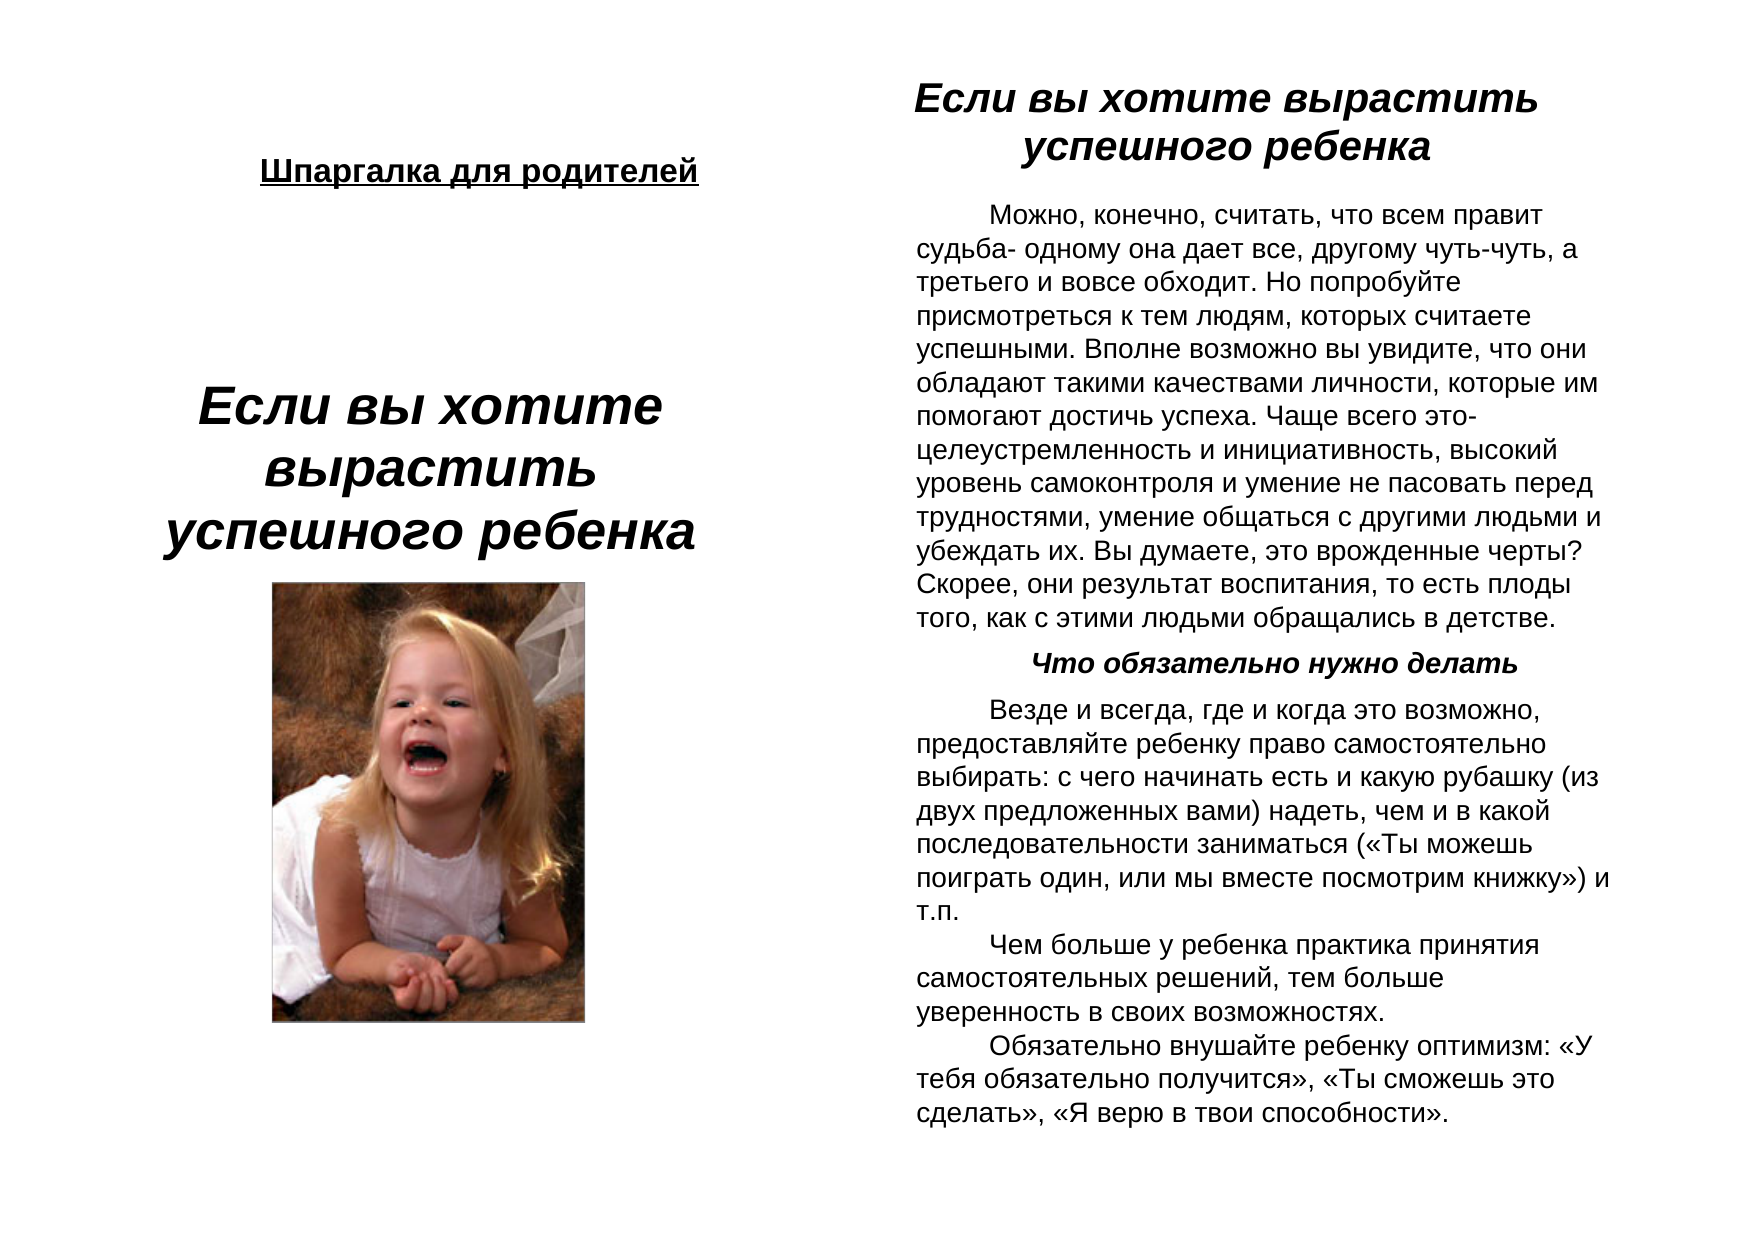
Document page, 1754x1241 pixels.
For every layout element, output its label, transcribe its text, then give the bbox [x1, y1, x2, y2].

text Можно, конечно, считать, что всем правит судьба- одному она дает все, другому чуть-чуть, а третьего и вовсе обходит. Но попробуйте присмотреться к тем людям, которых считаете успешными. Вполне возможно вы увидите, что они обладают такими качествами личности, которые им помогают достичь успеха. Чаще всего это- целеустремленность и инициативность, высокий уровень самоконтроля и умение не пасовать перед трудностями, умение общаться с другими людьми и убеждать их. Вы думаете, это врожденные черты? Скорее, они результат воспитания, то есть плоды того, как с этими людьми обращались в детстве. [916, 198, 1611, 634]
text Везде и всегда, где и когда это возможно, предоставляйте ребенку право самостоятельно выбирать: с чего начинать есть и какую рубашку (из двух предложенных вами) надеть, чем и в какой последовательности заниматься («Ты можешь поиграть один, или мы вместе посмотрим книжку») и т.п. [916, 693, 1611, 928]
text Что обязательно нужно делать [914, 651, 1636, 679]
text Обязательно внушайте ребенку оптимизм: «У тебя обязательно получится», «Ты сможешь это сделать», «Я верю в твои способности». [916, 1028, 1611, 1129]
text Шпаргалка для родителей [118, 151, 840, 189]
text Чем больше у ребенка практика принятия самостоятельных решений, тем больше уверенность в своих возможностях. [916, 928, 1540, 1028]
text Если вы хотите вырастить успешного ребенка [914, 74, 1540, 170]
picture [271, 582, 586, 1023]
text Если вы хотите вырастить успешного ребенка [118, 374, 744, 561]
